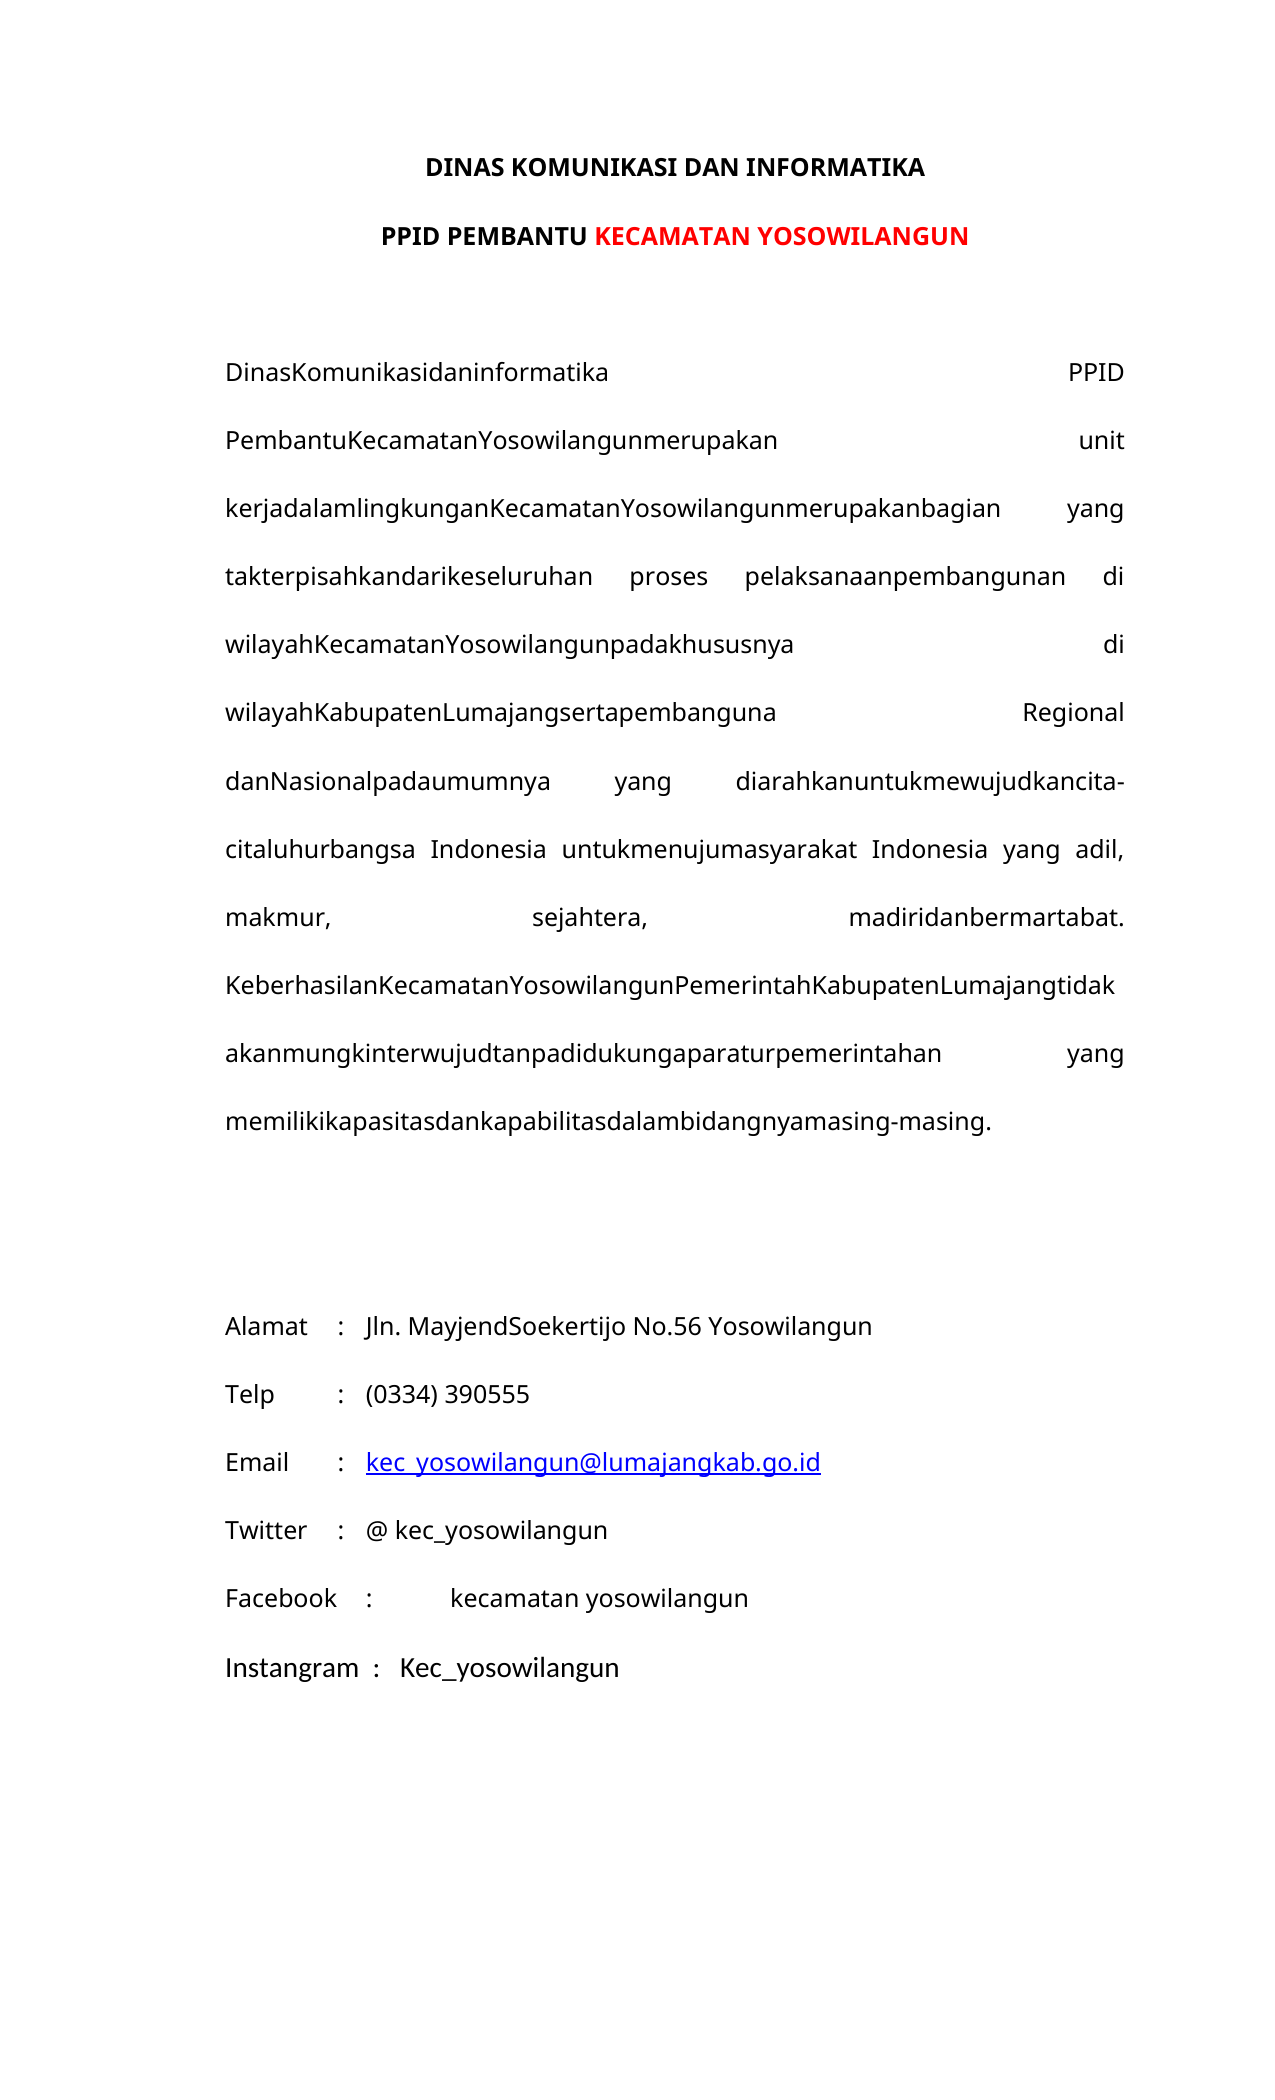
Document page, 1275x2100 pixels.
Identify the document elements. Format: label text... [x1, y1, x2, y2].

text DINAS KOMUNIKASI DAN INFORMATIKA [225, 150, 1125, 184]
text Alamat : Jln. MayjendSoekertijo No.56 Yosowilangun [225, 1308, 1125, 1342]
text Twitter : @ kec_yosowilangun [225, 1512, 1125, 1547]
text Telp : (0334) 390555 [225, 1376, 1125, 1410]
text Email : kec_yosowilangun@lumajangkab.go.id [225, 1444, 1125, 1478]
text Facebook : kecamatan yosowilangun [225, 1581, 1125, 1615]
text PPID PEMBANTU KECAMATAN YOSOWILANGUN [225, 218, 1125, 252]
text Instangram : Kec_yosowilangun [225, 1649, 1125, 1684]
text DinasKomunikasidaninformatika PPID PembantuKecamatanYosowilangunmerupakan unit kerjadalamlingkunganKecamatanYosowilangunmerupakanbagian yang takterpisahkandarikeseluruhan proses pelaksanaanpembangunan di wilayahKecamatanYosowilangunpadakhususnya di wilayahKabupatenLumajangsertapembanguna Regional danNasionalpadaumumnya yang diarahkanuntukmewujudkancita-citaluhurbangsa Indonesia untukmenujumasyarakat Indonesia yang adil, makmur, sejahtera, madiridanbermartabat. KeberhasilanKecamatanYosowilangunPemerintahKabupatenLumajangtidakakanmungkinterwujudtanpadidukungaparaturpemerintahan yang memilikikapasitasdankapabilitasdalambidangnyamasing-masing. [225, 354, 1125, 1138]
